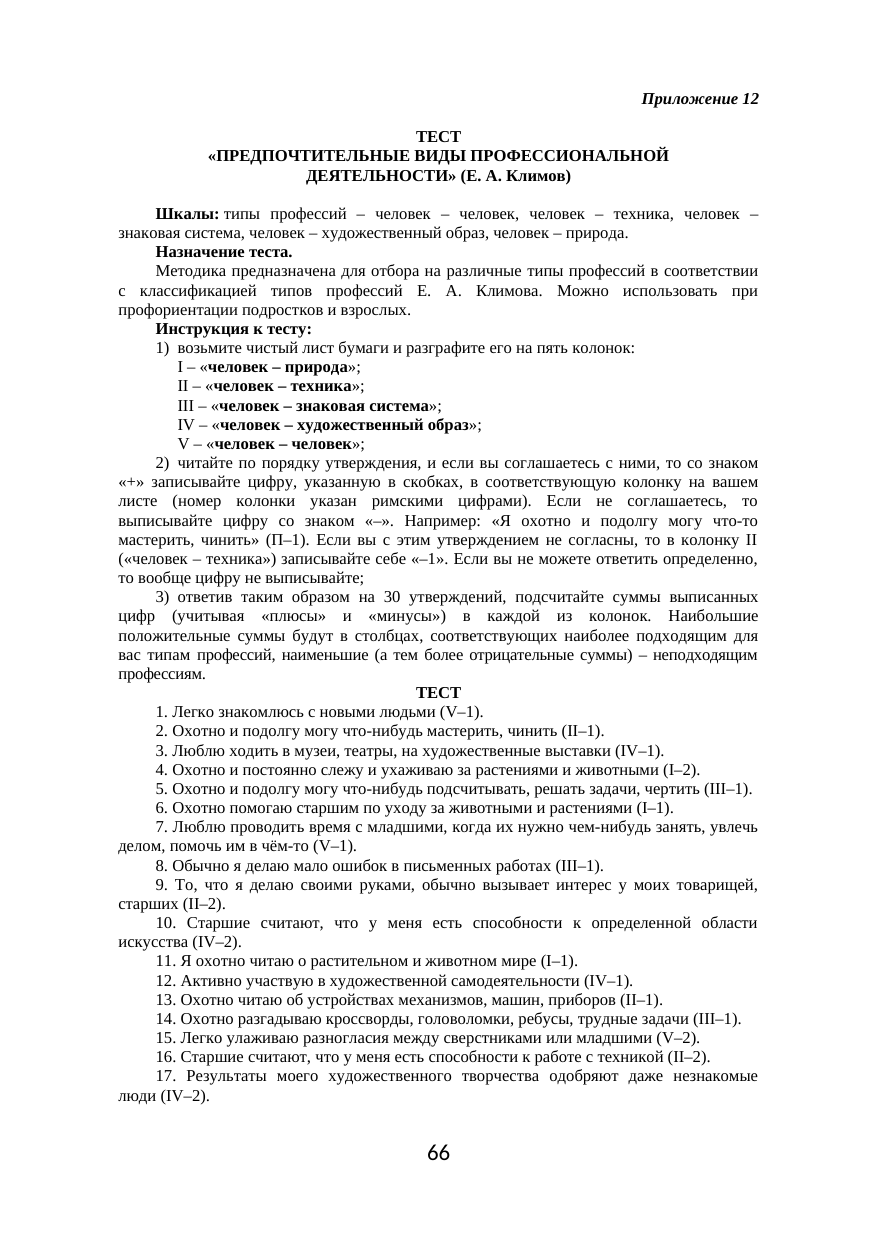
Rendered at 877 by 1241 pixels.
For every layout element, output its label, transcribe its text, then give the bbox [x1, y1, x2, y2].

text 7. Люблю проводить время с младшими, когда их нужно чем-нибудь занять, увлечь делом, помочь им в чём-то (V–1). [118, 817, 759, 855]
text 15. Легко улаживаю разногласия между сверстниками или младшими (V–2). [118, 1028, 759, 1047]
subtitle ТЕСТ «ПРЕДПОЧТИТЕЛЬНЫЕ ВИДЫ ПРОФЕССИОНАЛЬНОЙ ДЕЯТЕЛЬНОСТИ» (Е. А. Климов) [118, 127, 759, 184]
text 10. Старшие считают, что у меня есть способности к определенной области искусства (IV–2). [118, 913, 759, 951]
text I – «человек – природа»; [118, 357, 759, 376]
text III – «человек – знаковая система»; [118, 395, 759, 414]
text Шкалы: типы профессий – человек – человек, человек – техника, человек – знаковая система, человек – художественный образ, человек – природа. [118, 204, 759, 242]
text 4. Охотно и постоянно слежу и ухаживаю за растениями и животными (I–2). [118, 759, 759, 779]
list читайте по порядку утверждения, и если вы соглашаетесь с ними, то со знаком «+» записывайте цифру, указанную в скобках, в соответствующую колонку на вашем листе (номер колонки указан римскими цифрами). Если не соглашаетесь, то выписывайте цифру со знаком «–». Например: «Я охотно и подолгу могу что-то мастерить, чинить» (П–1). Если вы с этим утверждением не согласны, то в колонку II («человек – техника») записывайте себе «–1». Если вы не можете ответить определенно, то вообще цифру не выписывайте; [118, 453, 759, 587]
subtitle Приложение 12 [118, 89, 759, 108]
text 6. Охотно помогаю старшим по уходу за животными и растениями (I–1). [118, 798, 759, 817]
text Назначение теста. [118, 242, 759, 261]
text 1. Легко знакомлюсь с новыми людьми (V–1). [118, 702, 759, 721]
text 14. Охотно разгадываю кроссворды, головоломки, ребусы, трудные задачи (III–1). [118, 1009, 759, 1028]
text ТЕСТ [118, 683, 759, 702]
text 5. Охотно и подолгу могу что-нибудь подсчитывать, решать задачи, чертить (III–1). [118, 779, 759, 798]
text 8. Обычно я делаю мало ошибок в письменных работах (III–1). [118, 855, 759, 874]
text 12. Активно участвую в художественной самодеятельности (IV–1). [118, 970, 759, 989]
text 11. Я охотно читаю о растительном и животном мире (I–1). [118, 951, 759, 970]
text 2. Охотно и подолгу могу что-нибудь мастерить, чинить (II–1). [118, 721, 759, 740]
text Методика предназначена для отбора на различные типы профессий в соответствии с классификацией типов профессий Е. А. Климова. Можно использовать при профориентации подростков и взрослых. [118, 261, 759, 319]
text Инструкция к тесту: [118, 319, 759, 338]
text 16. Старшие считают, что у меня есть способности к работе с техникой (II–2). [118, 1047, 759, 1066]
text 13. Охотно читаю об устройствах механизмов, машин, приборов (II–1). [118, 989, 759, 1009]
list возьмите чистый лист бумаги и разграфите его на пять колонок: [118, 338, 759, 357]
text V – «человек – человек»; [118, 434, 759, 453]
text 9. То, что я делаю своими руками, обычно вызывает интерес у моих товарищей, старших (II–2). [118, 874, 759, 913]
text IV – «человек – художественный образ»; [118, 414, 759, 434]
text 17. Результаты моего художественного творчества одобряют даже незнакомые люди (IV–2). [118, 1066, 759, 1104]
text 3. Люблю ходить в музеи, театры, на художественные выставки (IV–1). [118, 740, 759, 759]
text II – «человек – техника»; [118, 376, 759, 395]
list ответив таким образом на 30 утверждений, подсчитайте суммы выписанных цифр (учитывая «плюсы» и «минусы») в каждой из колонок. Наибольшие положительные суммы будут в столбцах, соответствующих наиболее подходящим для вас типам профессий, наименьшие (а тем более отрицательные суммы) – неподходящим профессиям. [118, 587, 759, 683]
